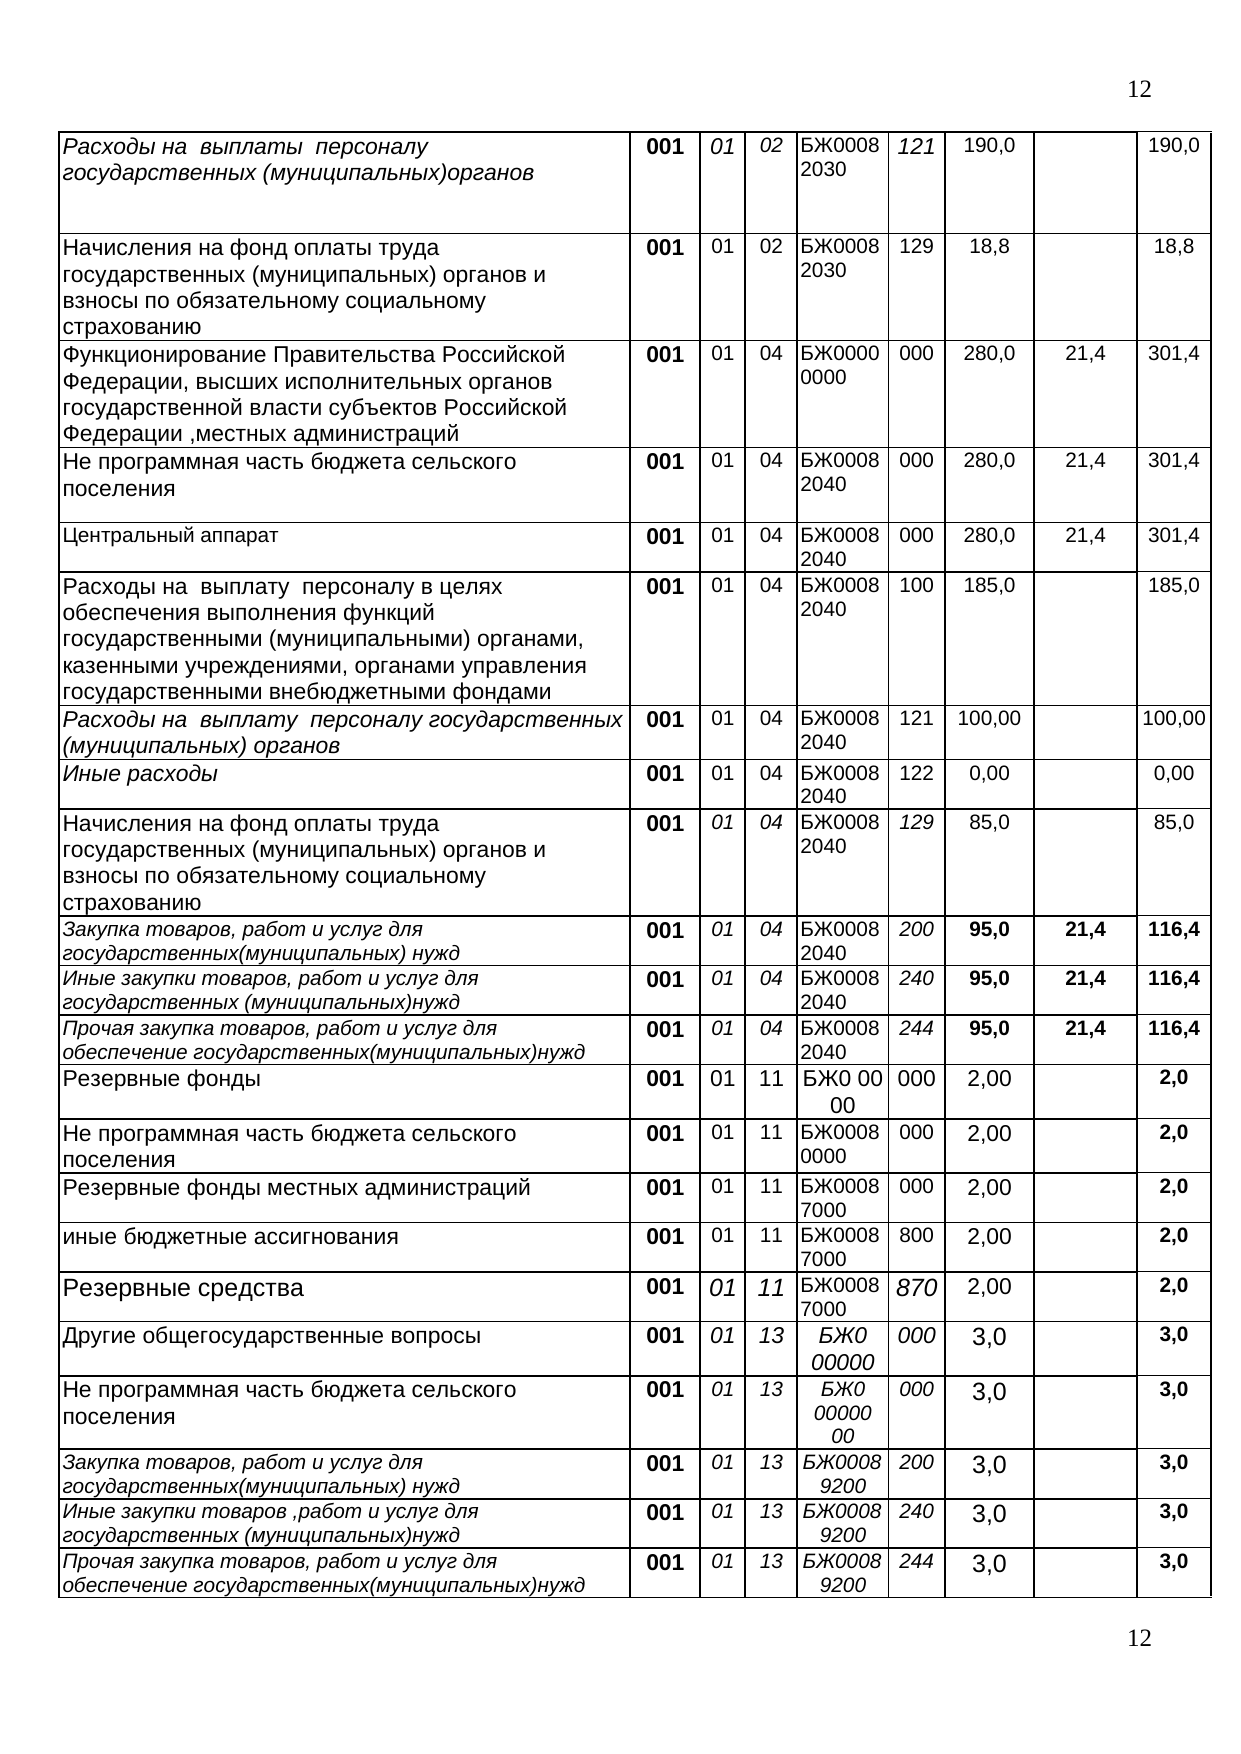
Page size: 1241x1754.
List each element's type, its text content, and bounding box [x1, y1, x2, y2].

table_cell 190,0 [1138, 132, 1211, 233]
table_cell 01 [701, 966, 744, 1014]
table_cell 240 [889, 1500, 944, 1547]
table_cell БЖ00082040 [798, 573, 888, 704]
table_cell БЖ00082040 [798, 966, 888, 1014]
table_cell [1035, 1322, 1136, 1375]
table_cell 18,8 [1138, 234, 1210, 340]
table_cell 2,00 [946, 1174, 1033, 1222]
table_cell 02 [746, 234, 796, 340]
table_cell 95,0 [946, 917, 1033, 965]
table_cell [1035, 1500, 1136, 1547]
table_cell БЖ00089200 [798, 1450, 888, 1498]
table_cell 001 [631, 1500, 699, 1547]
table_cell БЖ00082040 [798, 523, 888, 571]
table_cell 2,0 [1138, 1065, 1210, 1118]
table_cell [1035, 1065, 1136, 1118]
table_cell 01 [701, 1322, 744, 1375]
table_cell 01 [701, 234, 744, 340]
table_cell БЖ0 00000 00 [798, 1377, 888, 1448]
table_cell 01 [701, 1120, 744, 1172]
table_cell 244 [889, 1016, 944, 1064]
table_cell 001 [631, 1322, 699, 1375]
table_cell 200 [889, 917, 944, 965]
table_cell БЖ00082040 [798, 810, 888, 915]
table_cell Расходы на выплату персоналу в целях обеспечения выполнения функций государственными (муниципальными) органами, казенными учреждениями, органами управления государственными внебюджетными фондами [60, 573, 629, 704]
table_cell 04 [746, 1016, 796, 1064]
table_cell Расходы на выплаты персоналу государственных (муниципальных)органов [60, 133, 629, 233]
table_cell Не программная часть бюджета сельского поселения [60, 1377, 629, 1448]
table_cell [1035, 1549, 1136, 1597]
table_cell 3,0 [946, 1549, 1033, 1597]
table_cell 3,0 [1138, 1376, 1210, 1448]
table_cell 01 [701, 1549, 744, 1597]
table_cell 11 [746, 1120, 796, 1172]
table_cell Другие общегосударственные вопросы [60, 1322, 629, 1375]
table_cell 0,00 [946, 760, 1033, 808]
table_cell 13 [746, 1500, 796, 1547]
table_cell 01 [701, 523, 744, 571]
table_cell 001 [631, 1549, 699, 1597]
table_cell БЖ00080000 [798, 1120, 888, 1172]
table_cell 000 [889, 1120, 944, 1172]
table_cell Закупка товаров, работ и услуг для государственных(муниципальных) нужд [60, 917, 629, 965]
table_cell 01 [701, 1500, 744, 1547]
table_cell Начисления на фонд оплаты труда государственных (муниципальных) органов и взносы по обязательному социальному страхованию [60, 810, 629, 915]
table_cell 000 [889, 1377, 944, 1448]
table_cell БЖ0 00000 [798, 1322, 888, 1375]
table_cell 116,4 [1138, 1015, 1210, 1064]
table_cell 2,00 [946, 1120, 1033, 1172]
table_cell 001 [631, 706, 699, 759]
table_cell 01 [701, 760, 744, 808]
table_cell БЖ00082040 [798, 706, 888, 759]
table_cell 000 [889, 1322, 944, 1375]
table_cell 3,0 [946, 1377, 1033, 1448]
table_cell 280,0 [946, 523, 1033, 571]
table_cell БЖ00082040 [798, 448, 888, 522]
table_cell БЖ00082040 [798, 917, 888, 965]
table_cell [1035, 1120, 1136, 1172]
table_cell 001 [631, 1120, 699, 1172]
table_cell [1035, 234, 1136, 340]
table_cell 001 [631, 1016, 699, 1064]
table_cell 001 [631, 810, 699, 915]
table_cell 01 [701, 917, 744, 965]
table_cell БЖ0 00 00 [798, 1065, 888, 1118]
table_cell 116,4 [1138, 916, 1210, 965]
table_cell 3,0 [1138, 1322, 1210, 1375]
table_cell 95,0 [946, 966, 1033, 1014]
table_cell 3,0 [946, 1500, 1033, 1547]
table_cell 01 [701, 1065, 744, 1118]
table_cell 301,4 [1138, 523, 1210, 571]
table_cell [1035, 1450, 1136, 1498]
table_cell 13 [746, 1322, 796, 1375]
table_cell Центральный аппарат [60, 523, 629, 571]
table_cell 100 [889, 573, 944, 704]
table_cell 121 [889, 706, 944, 759]
table_cell 000 [889, 448, 944, 522]
table_cell 280,0 [946, 448, 1033, 522]
table_cell 01 [701, 1223, 744, 1271]
table_cell 85,0 [1138, 809, 1210, 915]
table_cell 2,0 [1138, 1173, 1210, 1222]
table_cell 2,0 [1138, 1272, 1210, 1321]
table_cell 13 [746, 1450, 796, 1498]
table_cell 3,0 [946, 1322, 1033, 1375]
table_cell 01 [701, 1450, 744, 1498]
table_cell 02 [746, 133, 796, 233]
table_cell 244 [889, 1549, 944, 1597]
table_cell БЖ00082030 [798, 234, 888, 340]
table_cell [1035, 810, 1136, 915]
table_cell 04 [746, 706, 796, 759]
table_cell 129 [889, 810, 944, 915]
table_cell БЖ00087000 [798, 1174, 888, 1222]
table_cell 100,00 [946, 706, 1033, 759]
table_cell 800 [889, 1223, 944, 1271]
table_cell 3,0 [946, 1450, 1033, 1498]
table_cell 2,00 [946, 1065, 1033, 1118]
table_cell 000 [889, 523, 944, 571]
table_cell 21,4 [1035, 448, 1136, 522]
table_cell 01 [701, 1377, 744, 1448]
table_cell Иные закупки товаров, работ и услуг для государственных (муниципальных)нужд [60, 966, 629, 1014]
table_cell Резервные фонды [60, 1065, 629, 1118]
table_cell БЖ00000000 [798, 341, 888, 447]
table_cell 01 [701, 133, 744, 233]
table_cell 04 [746, 523, 796, 571]
table_cell Расходы на выплату персоналу государственных (муниципальных) органов [60, 706, 629, 759]
table_cell 001 [631, 1174, 699, 1222]
table_cell [1035, 1377, 1136, 1448]
table_cell иные бюджетные ассигнования [60, 1223, 629, 1271]
table_cell 0,00 [1138, 760, 1210, 808]
table_cell 04 [746, 966, 796, 1014]
table_cell 240 [889, 966, 944, 1014]
table_cell 001 [631, 966, 699, 1014]
table_cell 001 [631, 1377, 699, 1448]
table_cell 000 [889, 1174, 944, 1222]
table_cell Не программная часть бюджета сельского поселения [60, 1120, 629, 1172]
table_cell 01 [701, 1273, 744, 1321]
table_cell [1035, 760, 1136, 808]
table_cell 11 [746, 1223, 796, 1271]
table_cell 01 [701, 1016, 744, 1064]
table_cell 001 [631, 234, 699, 340]
table_cell [1035, 573, 1136, 704]
table_cell 01 [701, 341, 744, 447]
table_cell БЖ00089200 [798, 1500, 888, 1547]
table_cell 301,4 [1138, 341, 1210, 447]
table_cell БЖ00082030 [798, 133, 888, 233]
table_cell 870 [889, 1273, 944, 1321]
table_cell 01 [701, 573, 744, 704]
table_cell 04 [746, 448, 796, 522]
table_cell БЖ00087000 [798, 1273, 888, 1321]
table_cell 04 [746, 341, 796, 447]
table_cell 001 [631, 573, 699, 704]
table_cell 185,0 [1138, 572, 1210, 704]
table_cell 04 [746, 573, 796, 704]
table_cell 2,0 [1138, 1119, 1210, 1172]
table_cell 13 [746, 1377, 796, 1448]
table_cell Функционирование Правительства Российской Федерации, высших исполнительных органов государственной власти субъектов Российской Федерации ,местных администраций [60, 341, 629, 447]
table_cell Иные расходы [60, 760, 629, 808]
table_cell БЖ00087000 [798, 1223, 888, 1271]
table_cell 001 [631, 523, 699, 571]
table_cell 3,0 [1138, 1499, 1210, 1547]
table_cell 190,0 [946, 133, 1033, 233]
table_cell Иные закупки товаров ,работ и услуг для государственных (муниципальных)нужд [60, 1500, 629, 1547]
table_cell 200 [889, 1450, 944, 1498]
table_cell 001 [631, 448, 699, 522]
table_cell 13 [746, 1549, 796, 1597]
table_cell 01 [701, 810, 744, 915]
table_cell 04 [746, 760, 796, 808]
table_cell 122 [889, 760, 944, 808]
table_cell 001 [631, 1223, 699, 1271]
table_cell Прочая закупка товаров, работ и услуг для обеспечение государственных(муниципальных)нужд [60, 1016, 629, 1064]
table_cell Резервные средства [60, 1273, 629, 1321]
table_cell [1035, 1273, 1136, 1321]
table_cell 001 [631, 341, 699, 447]
table_cell Не программная часть бюджета сельского поселения [60, 448, 629, 522]
table_cell 21,4 [1035, 523, 1136, 571]
table_cell [1035, 133, 1136, 233]
table_cell 2,00 [946, 1273, 1033, 1321]
table_cell 100,00 [1138, 706, 1210, 759]
table_cell 95,0 [946, 1016, 1033, 1064]
table_cell 121 [889, 133, 944, 233]
table_cell [1035, 1174, 1136, 1222]
table_cell 116,4 [1138, 966, 1210, 1014]
table_cell 2,0 [1138, 1223, 1210, 1271]
table_cell 11 [746, 1065, 796, 1118]
table_cell 04 [746, 917, 796, 965]
table_cell Начисления на фонд оплаты труда государственных (муниципальных) органов и взносы по обязательному социальному страхованию [60, 234, 629, 340]
table_cell 001 [631, 1065, 699, 1118]
table_cell 001 [631, 1450, 699, 1498]
table_cell 21,4 [1035, 966, 1136, 1014]
table_cell 3,0 [1138, 1449, 1210, 1498]
table_cell 001 [631, 133, 699, 233]
table_cell БЖ00082040 [798, 1016, 888, 1064]
table_cell 001 [631, 917, 699, 965]
table_cell 11 [746, 1174, 796, 1222]
table_cell 001 [631, 1273, 699, 1321]
table_cell 04 [746, 810, 796, 915]
table_cell 18,8 [946, 234, 1033, 340]
table_cell 185,0 [946, 573, 1033, 704]
table_cell [1035, 706, 1136, 759]
table_cell 21,4 [1035, 1016, 1136, 1064]
table_cell Резервные фонды местных администраций [60, 1174, 629, 1222]
table_cell 301,4 [1138, 448, 1210, 522]
table_cell БЖ00082040 [798, 760, 888, 808]
table_cell Прочая закупка товаров, работ и услуг для обеспечение государственных(муниципальных)нужд [60, 1549, 629, 1597]
table_cell 01 [701, 448, 744, 522]
table_cell 001 [631, 760, 699, 808]
table_cell 000 [889, 341, 944, 447]
table_cell 000 [889, 1065, 944, 1118]
table_cell Закупка товаров, работ и услуг для государственных(муниципальных) нужд [60, 1450, 629, 1498]
table_cell 85,0 [946, 810, 1033, 915]
table_cell 3,0 [1138, 1548, 1211, 1597]
table_cell БЖ00089200 [798, 1549, 888, 1597]
table_cell 2,00 [946, 1223, 1033, 1271]
table_cell 129 [889, 234, 944, 340]
table_cell 21,4 [1035, 917, 1136, 965]
table_cell 01 [701, 1174, 744, 1222]
table_cell [1035, 1223, 1136, 1271]
table_cell 01 [701, 706, 744, 759]
table_cell 11 [746, 1273, 796, 1321]
table_cell 21,4 [1035, 341, 1136, 447]
table_cell 280,0 [946, 341, 1033, 447]
